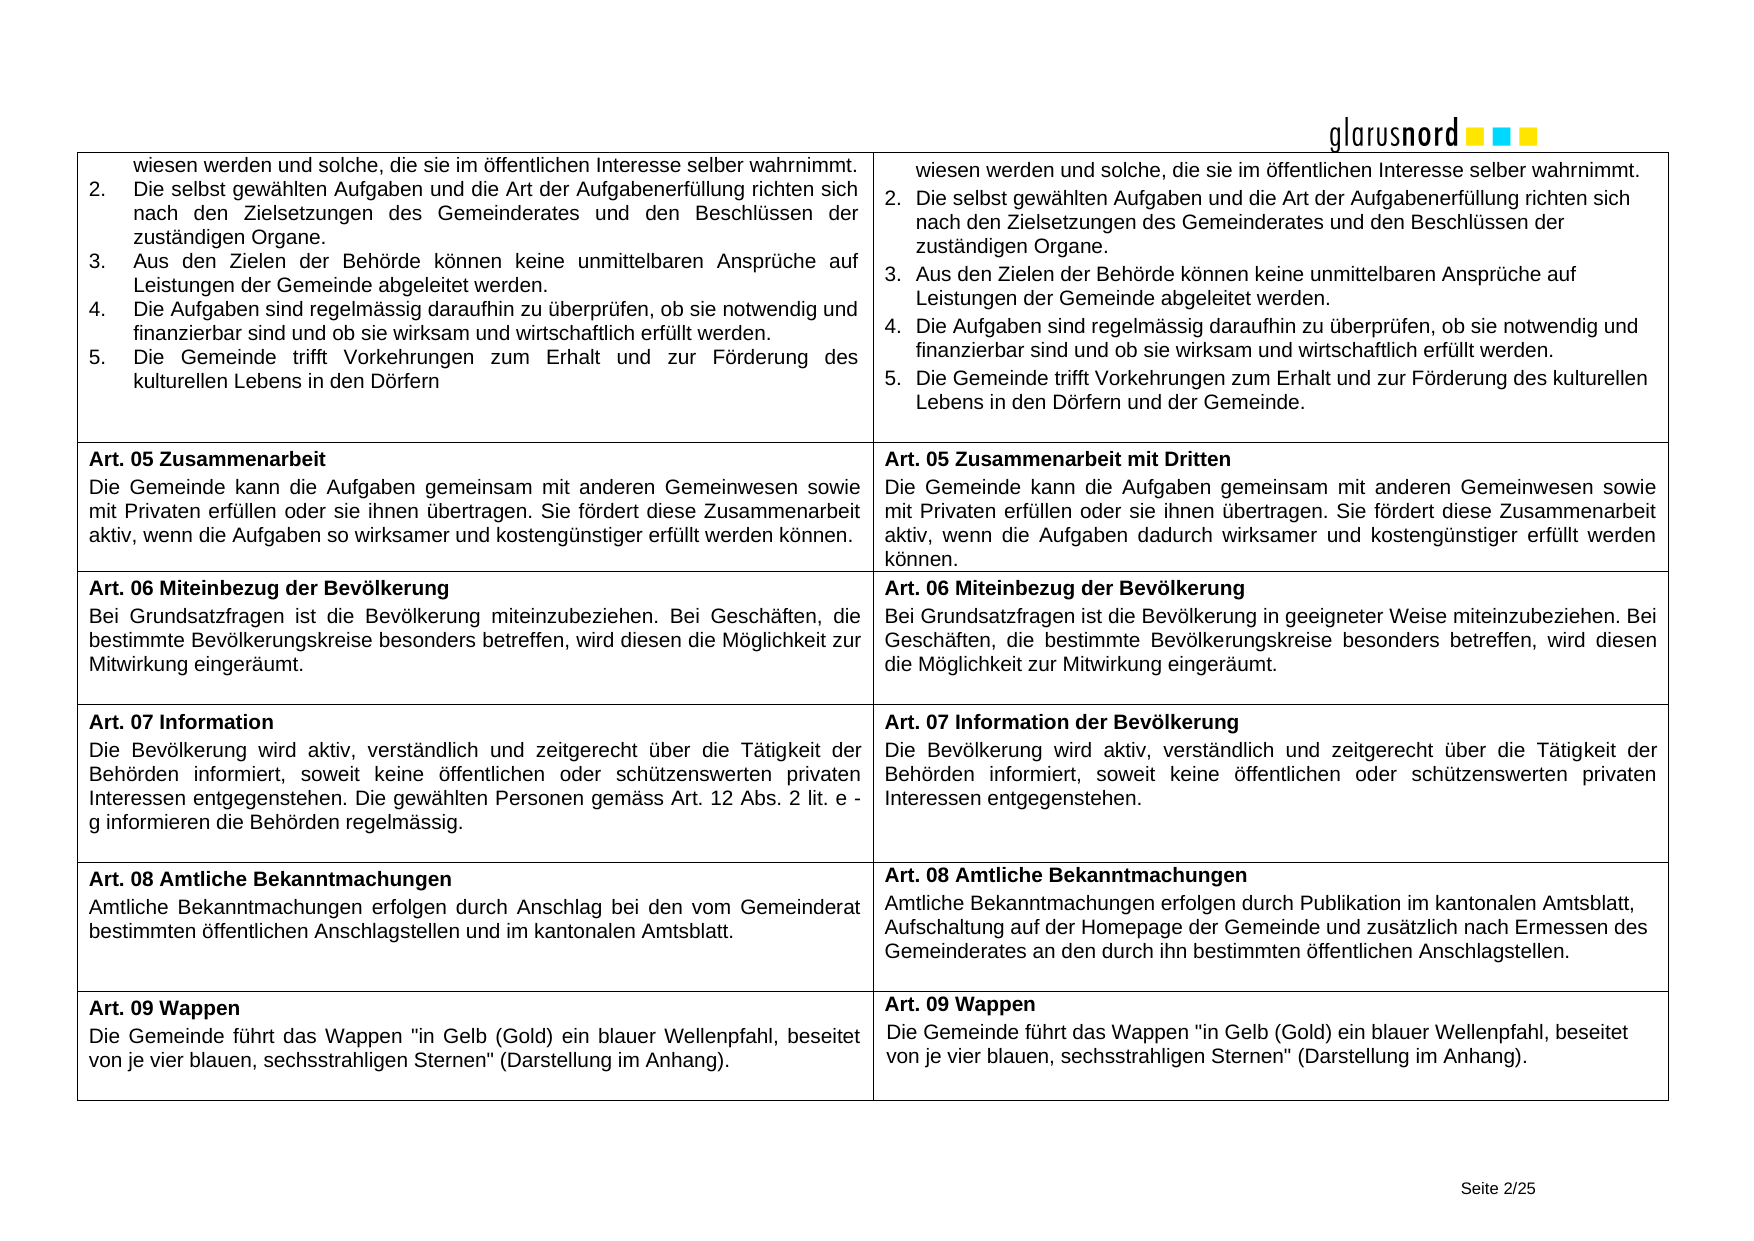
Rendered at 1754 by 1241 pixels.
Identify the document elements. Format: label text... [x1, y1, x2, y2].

table_cell Art. 09 Wappen Die Gemeinde führt das Wappen "in Gelb (Gold) ein blauer Wellenpfahl, beseitet von je vier blauen, sechsstrahligen Sternen" (Darstellung im Anhang). [78, 992, 873, 1100]
table_cell Art. 07 Information Die Bevölkerung wird aktiv, verständlich und zeitgerecht über die Tätigkeit der Behörden informiert, soweit keine öffentlichen oder schützenswerten privaten Interessen entgegenstehen. Die gewählten Personen gemäss Art. 12 Abs. 2 lit. e - g informieren die Behörden regelmässig. [78, 705, 873, 862]
table_cell Art. 05 Zusammenarbeit Die Gemeinde kann die Aufgaben gemeinsam mit anderen Gemeinwesen sowie mit Privaten erfüllen oder sie ihnen übertragen. Sie fördert diese Zusammenarbeit aktiv, wenn die Aufgaben so wirksamer und kostengünstiger erfüllt werden können. [78, 443, 873, 571]
table_cell Art. 08 Amtliche Bekanntmachungen Amtliche Bekanntmachungen erfolgen durch Publikation im kantonalen Amtsblatt, Aufschaltung auf der Homepage der Gemeinde und zusätzlich nach Ermessen des Gemeinderates an den durch ihn bestimmten öffentlichen Anschlagstellen. [874, 863, 1668, 991]
table_cell Art. 09 Wappen Die Gemeinde führt das Wappen "in Gelb (Gold) ein blauer Wellenpfahl, beseitet von je vier blauen, sechsstrahligen Sternen" (Darstellung im Anhang). [874, 992, 1668, 1100]
picture [88, 73, 1537, 152]
table_cell Art. 08 Amtliche Bekanntmachungen Amtliche Bekanntmachungen erfolgen durch Anschlag bei den vom Gemeinderat bestimmten öffentlichen Anschlagstellen und im kantonalen Amtsblatt. [78, 863, 873, 991]
table_cell Art. 07 Information der Bevölkerung Die Bevölkerung wird aktiv, verständlich und zeitgerecht über die Tätigkeit der Behörden informiert, soweit keine öffentlichen oder schützenswerten privaten Interessen entgegenstehen. [874, 705, 1668, 862]
table_cell Art. 05 Zusammenarbeit mit Dritten Die Gemeinde kann die Aufgaben gemeinsam mit anderen Gemeinwesen sowie mit Privaten erfüllen oder sie ihnen übertragen. Sie fördert diese Zusammenarbeit aktiv, wenn die Aufgaben dadurch wirksamer und kostengünstiger erfüllt werden können. [874, 443, 1668, 571]
table_cell Art. 06 Miteinbezug der Bevölkerung Bei Grundsatzfragen ist die Bevölkerung in geeigneter Weise miteinzubeziehen. Bei Geschäften, die bestimmte Bevölkerungskreise besonders betreffen, wird diesen die Möglichkeit zur Mitwirkung eingeräumt. [874, 572, 1668, 704]
table_cell Art. 06 Miteinbezug der Bevölkerung Bei Grundsatzfragen ist die Bevölkerung miteinzubeziehen. Bei Geschäften, die bestimmte Bevölkerungskreise besonders betreffen, wird diesen die Möglichkeit zur Mitwirkung eingeräumt. [78, 572, 873, 704]
